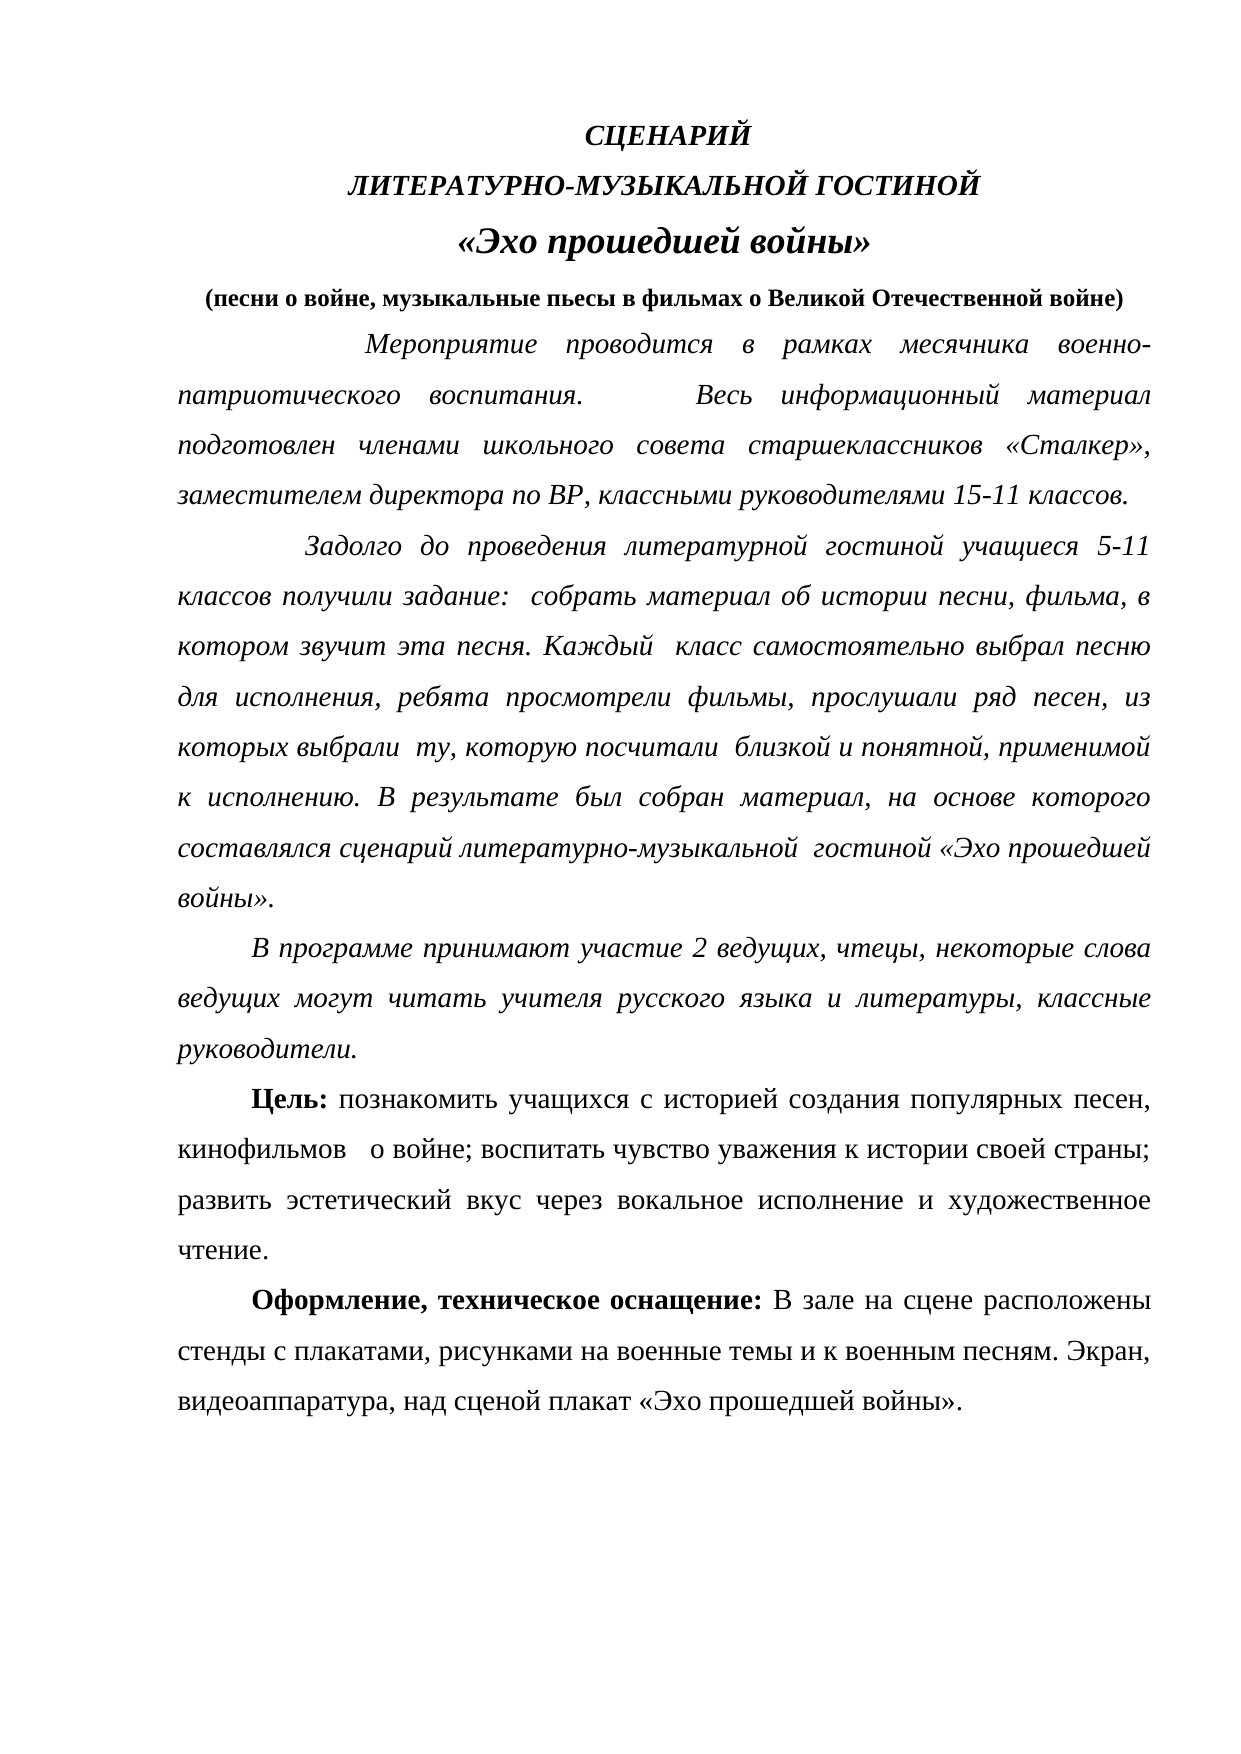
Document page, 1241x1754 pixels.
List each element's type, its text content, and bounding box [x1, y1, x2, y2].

text Мероприятие проводится в рамках месячника военно-патриотического воспитания. Весь информационный материал подготовлен членами школьного совета старшеклассников «Сталкер», заместителем директора по ВР, классными руководителями 15-11 классов. [177, 327, 1152, 511]
text «Эхо прошедшей войны» [177, 219, 1152, 262]
text Задолго до проведения литературной гостиной учащиеся 5-11 классов получили задание: собрать материал об истории песни, фильма, в котором звучит эта песня. Каждый класс самостоятельно выбрал песню для исполнения, ребята просмотрели фильмы, прослушали ряд песен, из которых выбрали ту, которую посчитали близкой и понятной, применимой к исполнению. В результате был собран материал, на основе которого составлялся сценарий литературно-музыкальной гостиной «Эхо прошедшей войны». [177, 528, 1152, 913]
text Цель: познакомить учащихся с историей создания популярных песен, кинофильмов о войне; воспитать чувство уважения к истории своей страны; развить эстетический вкус через вокальное исполнение и художественное чтение. [177, 1081, 1152, 1266]
text ЛИТЕРАТУРНО-МУЗЫКАЛЬНОЙ ГОСТИНОЙ [177, 168, 1152, 202]
text (песни о войне, музыкальные пьесы в фильмах о Великой Отечественной войне) [177, 283, 1152, 312]
text Оформление, техническое оснащение: В зале на сцене расположены стенды с плакатами, рисунками на военные темы и к военным песням. Экран, видеоаппаратура, над сценой плакат «Эхо прошедшей войны». [177, 1282, 1152, 1417]
text СЦЕНАРИЙ [177, 118, 1152, 152]
text В программе принимают участие 2 ведущих, чтецы, некоторые слова ведущих могут читать учителя русского языка и литературы, классные руководители. [177, 930, 1152, 1064]
